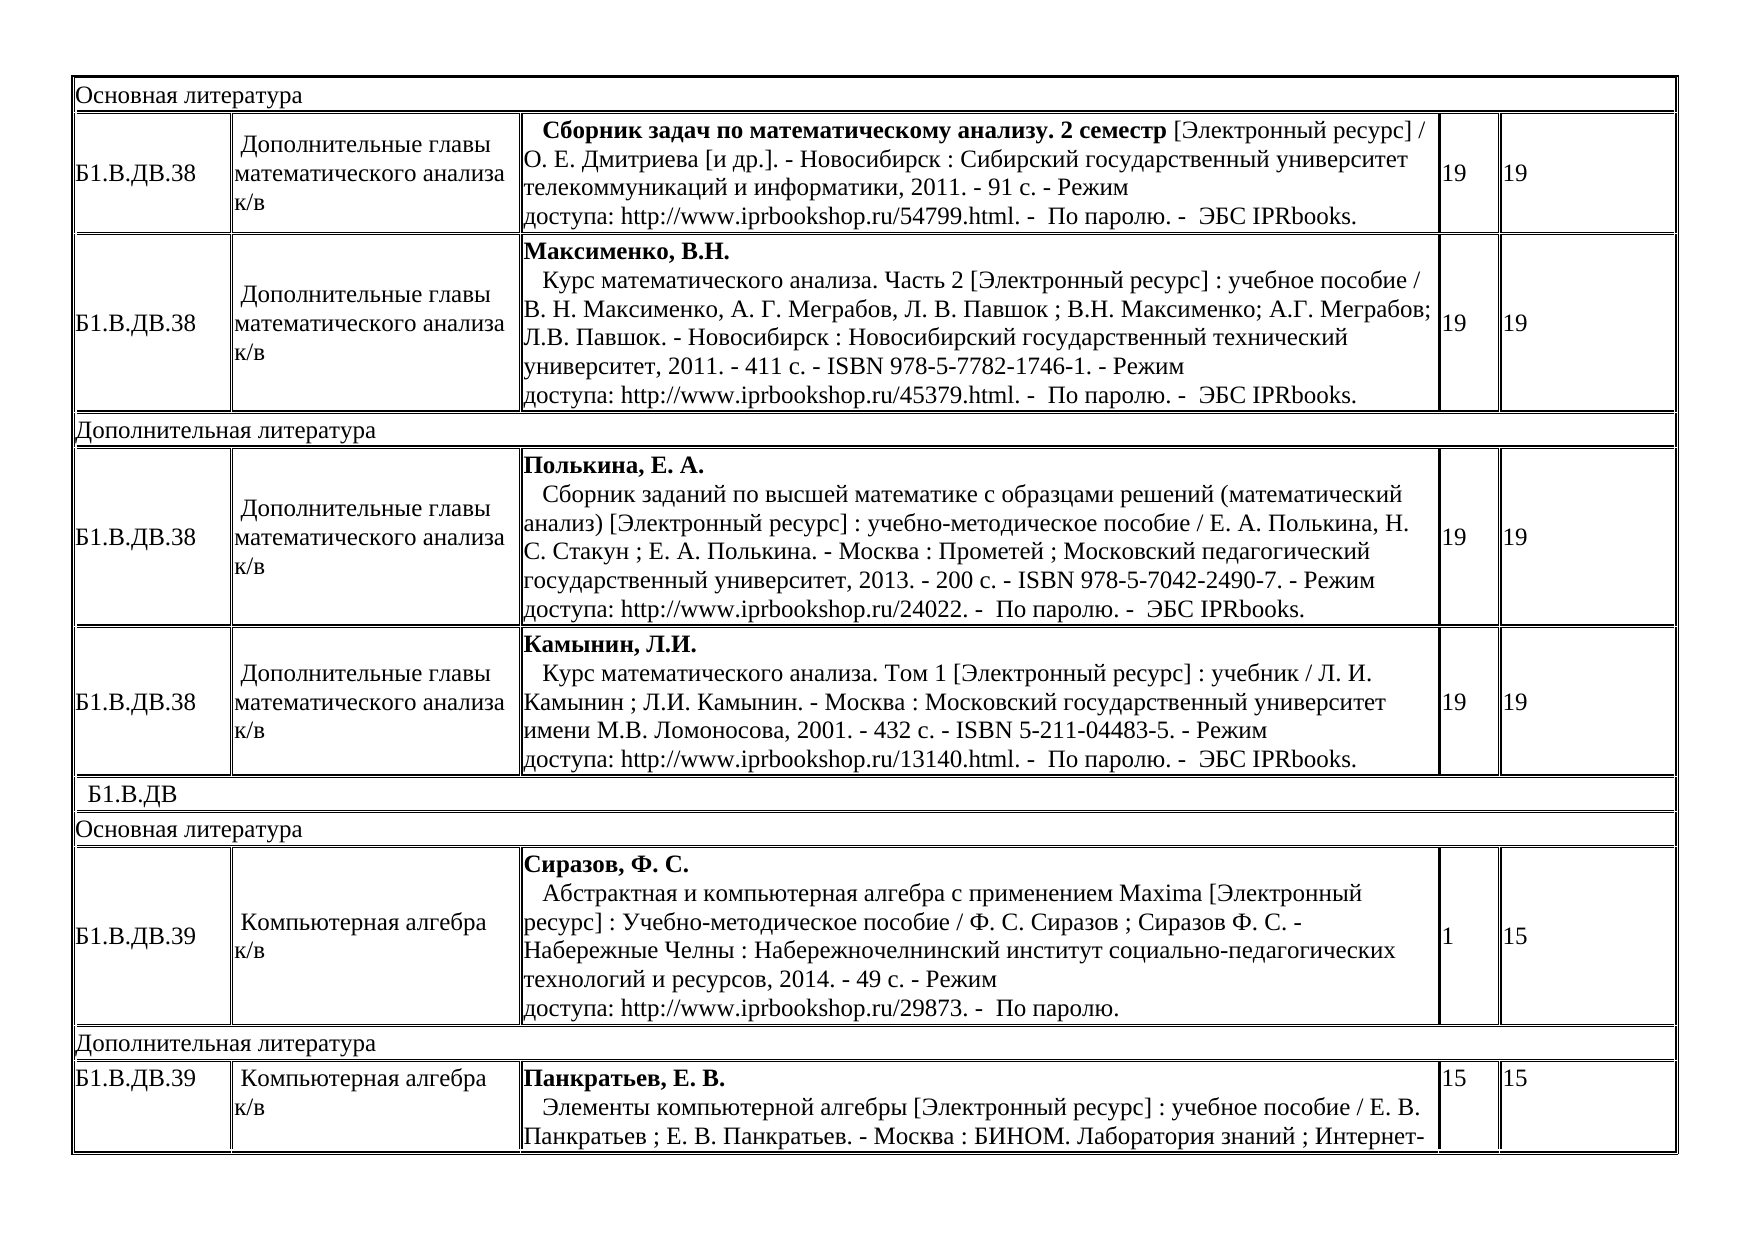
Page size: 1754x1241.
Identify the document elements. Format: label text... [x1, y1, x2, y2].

table_cell Б1.В.ДВ [75, 774, 1676, 809]
table_cell 19 [1502, 445, 1676, 624]
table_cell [232, 1060, 521, 1151]
table_cell 19 [1502, 624, 1676, 774]
table_cell Б1.В.ДВ.38 [75, 231, 230, 410]
table_cell 19 [1502, 231, 1676, 410]
table_cell Б1.В.ДВ.38 [75, 624, 230, 774]
table_cell 19 [1441, 235, 1498, 410]
table_cell Дополнительные главы математического анализа к/в [233, 235, 519, 410]
table_cell Б1.В.ДВ.38 [75, 110, 230, 231]
table_cell Дополнительная литература [75, 410, 1676, 445]
table_cell Компьютерная алгебра к/в [233, 848, 519, 1023]
table_cell Б1.В.ДВ.39 [75, 845, 230, 1023]
table_cell Дополнительные главы математического анализа к/в [233, 449, 519, 624]
table_cell Сборник задач по математическому анализу. 2 семестр [Электронный ресурс] / О. Е. Дмитриева [и др.]. - Новосибирск : Сибирский государственный университет телекоммуникаций и информатики, 2011. - 91 c. - Режим доступа: http://www.iprbookshop.ru/54799.html. - По паролю. - ЭБС IPRbooks. [523, 114, 1438, 231]
table_cell 19 [1502, 110, 1676, 231]
table_cell Основная литература [75, 78, 1675, 110]
table_cell Дополнительные главы математического анализа к/в [233, 114, 519, 231]
table_cell Сиразов, Ф. С. Абстрактная и компьютерная алгебра с применением Maxima [Электронный ресурс] : Учебно-методическое пособие / Ф. С. Сиразов ; Сиразов Ф. С. - Набережные Челны : Набережночелнинский институт социально-педагогических технологий и ресурсов, 2014. - 49 с. - Режим доступа: http://www.iprbookshop.ru/29873. - По паролю. [523, 848, 1438, 1023]
table_cell Дополнительные главы математического анализа к/в [233, 628, 519, 774]
table_cell Дополнительная литература [75, 1024, 1676, 1058]
table_cell 19 [1441, 114, 1498, 231]
table_cell Максименко, В.Н. Курс математического анализа. Часть 2 [Электронный ресурс] : учебное пособие / В. Н. Максименко, А. Г. Меграбов, Л. В. Павшок ; В.Н. Максименко; А.Г. Меграбов; Л.В. Павшок. - Новосибирск : Новосибирский государственный технический университет, 2011. - 411 c. - ISBN 978-5-7782-1746-1. - Режим доступа: http://www.iprbookshop.ru/45379.html. - По паролю. - ЭБС IPRbooks. [523, 235, 1438, 410]
table_cell Б1.В.ДВ.38 [75, 445, 230, 624]
table_cell Б1.В.ДВ.39 [75, 1059, 232, 1151]
table_cell 15 [1439, 1060, 1500, 1151]
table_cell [521, 1062, 1439, 1151]
table_cell Основная литература [75, 810, 1676, 844]
table_cell Полькина, Е. А. Сборник заданий по высшей математике с образцами решений (математический анализ) [Электронный ресурс] : учебно-методическое пособие / Е. А. Полькина, Н. С. Стакун ; Е. А. Полькина. - Москва : Прометей ; Московский педагогический государственный университет, 2013. - 200 с. - ISBN 978-5-7042-2490-7. - Режим доступа: http://www.iprbookshop.ru/24022. - По паролю. - ЭБС IPRbooks. [523, 449, 1438, 624]
table_cell Камынин, Л.И. Курс математического анализа. Том 1 [Электронный ресурс] : учебник / Л. И. Камынин ; Л.И. Камынин. - Москва : Московский государственный университет имени М.В. Ломоносова, 2001. - 432 c. - ISBN 5-211-04483-5. - Режим доступа: http://www.iprbookshop.ru/13140.html. - По паролю. - ЭБС IPRbooks. [523, 628, 1438, 774]
table_cell 19 [1441, 628, 1498, 774]
table_cell 19 [1441, 449, 1498, 624]
table_cell 1 [1441, 848, 1498, 1023]
table_cell 15 [1500, 1059, 1676, 1151]
table_cell 15 [1502, 845, 1676, 1023]
